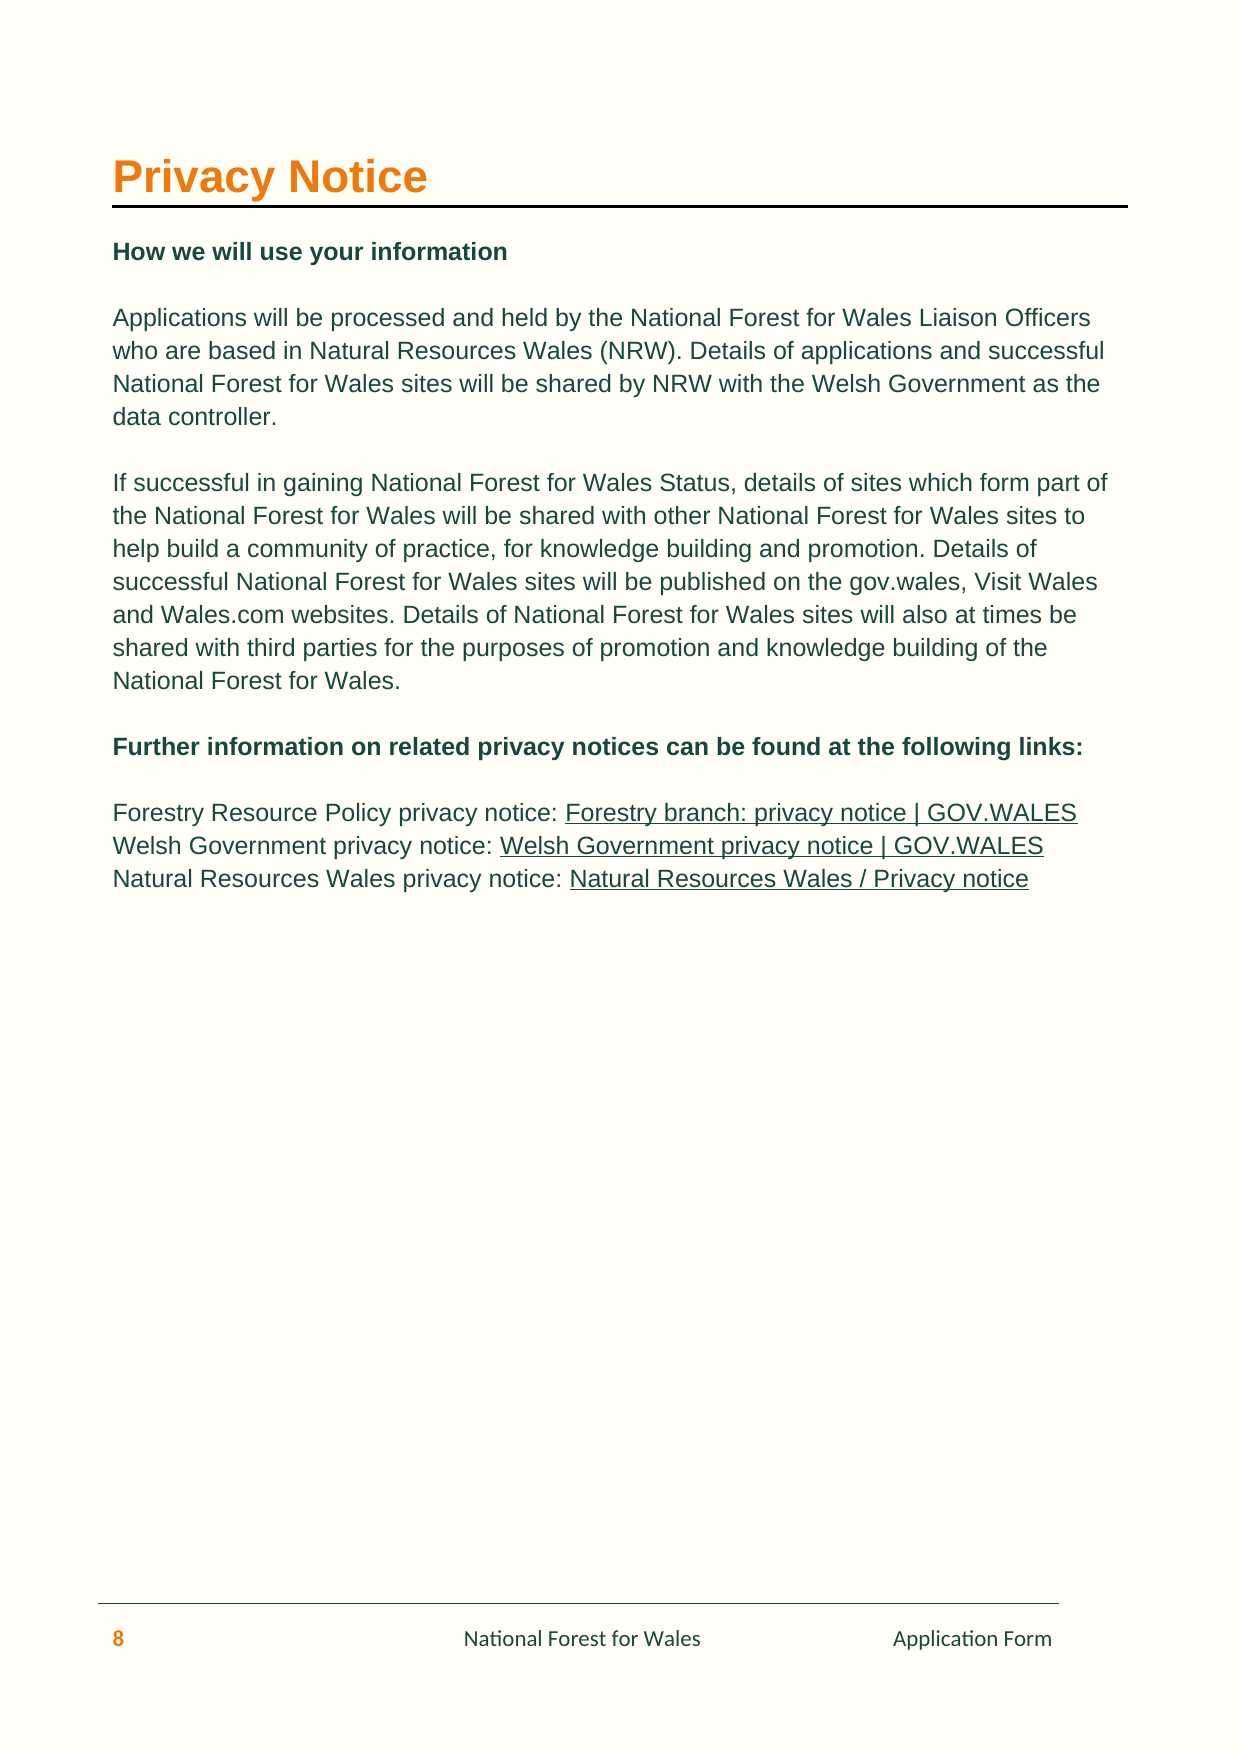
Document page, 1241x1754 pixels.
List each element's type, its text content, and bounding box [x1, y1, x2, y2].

text Forestry Resource Policy privacy notice: Forestry branch: privacy notice | GOV.WALES [112, 798, 1128, 827]
text How we will use your information [112, 237, 1128, 265]
text Further information on related privacy notices can be found at the following links: [112, 732, 1128, 761]
text Privacy Notice [112, 150, 1128, 205]
text Applications will be processed and held by the National Forest for Wales Liaison Officers who are based in Natural Resources Wales (NRW). Details of applications and successful National Forest for Wales sites will be shared by NRW with the Welsh Government as the data controller. [112, 303, 1128, 431]
text Welsh Government privacy notice: Welsh Government privacy notice | GOV.WALES Natural Resources Wales privacy notice: Natural Resources Wales / Privacy notice [112, 831, 1128, 893]
text If successful in gaining National Forest for Wales Status, details of sites which form part of the National Forest for Wales will be shared with other National Forest for Wales sites to help build a community of practice, for knowledge building and promotion. Details of successful National Forest for Wales sites will be published on the gov.wales, Visit Wales and Wales.com websites. Details of National Forest for Wales sites will also at times be shared with third parties for the purposes of promotion and knowledge building of the National Forest for Wales. [112, 468, 1128, 695]
